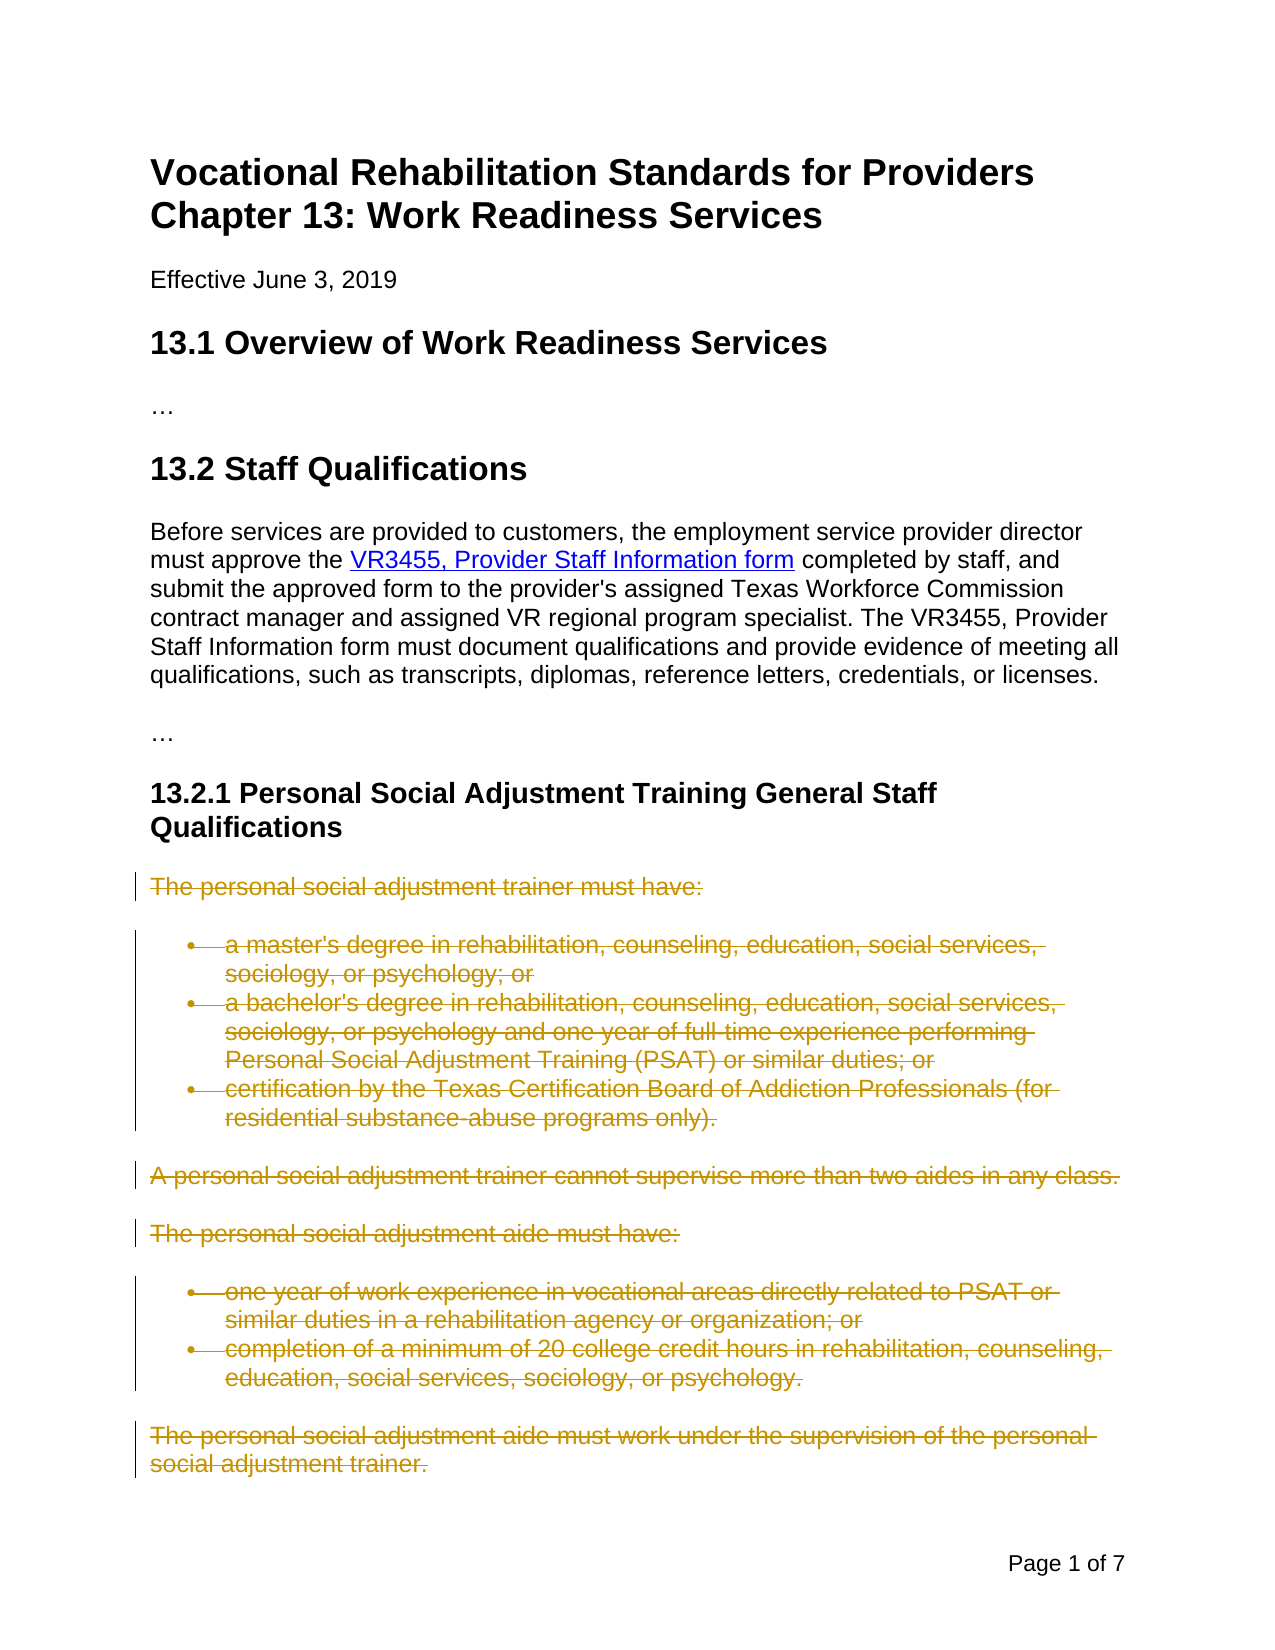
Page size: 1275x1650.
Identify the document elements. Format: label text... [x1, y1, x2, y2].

text … [150, 718, 1125, 747]
subtitle 13.2 Staff Qualifications [150, 449, 1125, 487]
subtitle 13.2.1 Personal Social Adjustment Training General Staff Qualifications [150, 776, 1125, 843]
subtitle Vocational Rehabilitation Standards for Providers Chapter 13: Work Readiness Services [150, 150, 1125, 236]
text … [150, 391, 1125, 420]
text Effective June 3, 2019 [150, 265, 1125, 294]
text Before services are provided to customers, the employment service provider director must approve the VR3455, Provider Staff Information form completed by staff, and submit the approved form to the provider's assigned Texas Workforce Commission contract manager and assigned VR regional program specialist. The VR3455, Provider Staff Information form must document qualifications and provide evidence of meeting all qualifications, such as transcripts, diplomas, reference letters, credentials, or licenses. [150, 516, 1125, 689]
subtitle 13.1 Overview of Work Readiness Services [150, 323, 1125, 362]
